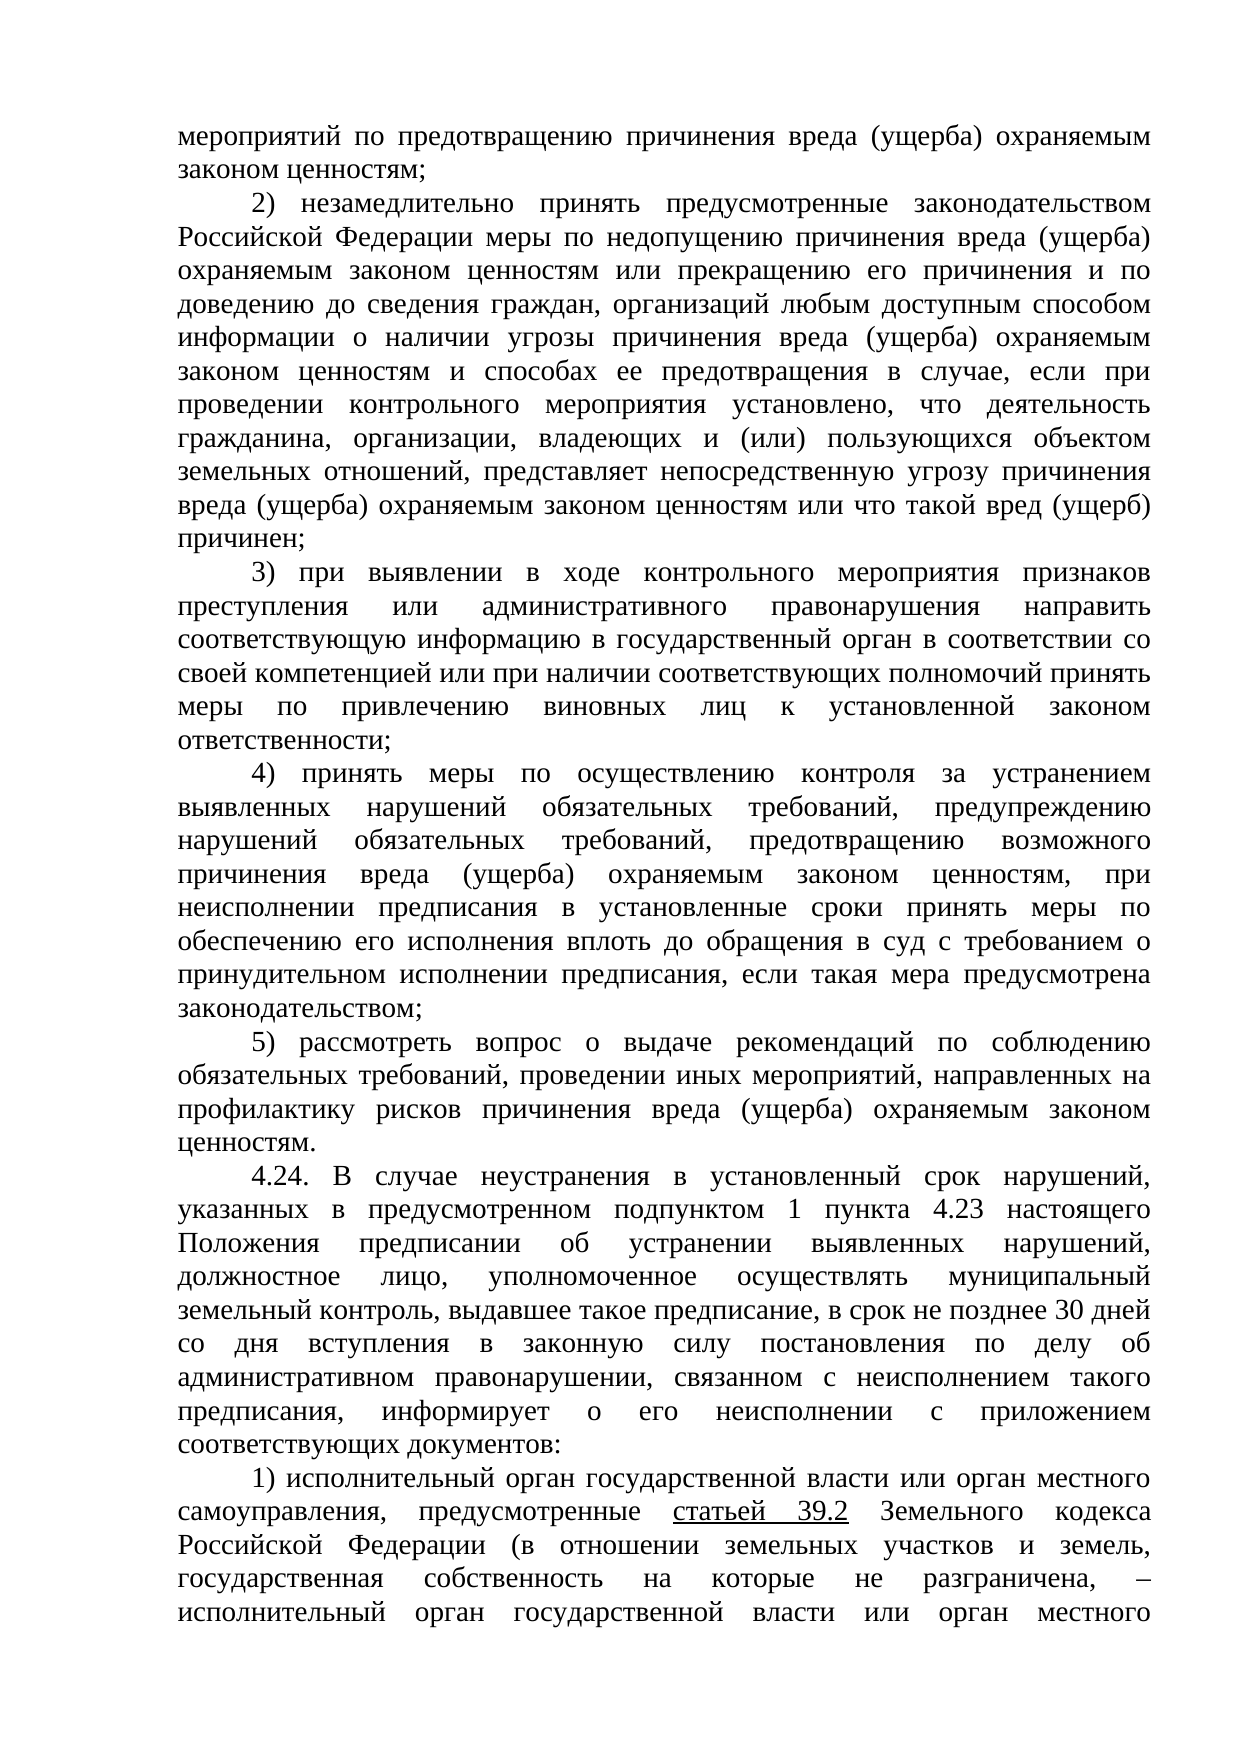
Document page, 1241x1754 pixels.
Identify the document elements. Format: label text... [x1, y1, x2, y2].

text 2) незамедлительно принять предусмотренные законодательством Российской Федерации меры по недопущению причинения вреда (ущерба) охраняемым законом ценностям или прекращению его причинения и по доведению до сведения граждан, организаций любым доступным способом информации о наличии угрозы причинения вреда (ущерба) охраняемым законом ценностям и способах ее предотвращения в случае, если при проведении контрольного мероприятия установлено, что деятельность гражданина, организации, владеющих и (или) пользующихся объектом земельных отношений, представляет непосредственную угрозу причинения вреда (ущерба) охраняемым законом ценностям или что такой вред (ущерб) причинен; [177, 185, 1152, 554]
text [177, 118, 1152, 185]
text 4.24. В случае неустранения в установленный срок нарушений, указанных в предусмотренном подпунктом 1 пункта 4.23 настоящего Положения предписании об устранении выявленных нарушений, должностное лицо, уполномоченное осуществлять муниципальный земельный контроль, выдавшее такое предписание, в срок не позднее 30 дней со дня вступления в законную силу постановления по делу об административном правонарушении, связанном с неисполнением такого предписания, информирует о его неисполнении с приложением соответствующих документов: [177, 1158, 1152, 1460]
text 5) рассмотреть вопрос о выдаче рекомендаций по соблюдению обязательных требований, проведении иных мероприятий, направленных на профилактику рисков причинения вреда (ущерба) охраняемым законом ценностям. [177, 1024, 1152, 1158]
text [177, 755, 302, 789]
text 3) при выявлении в ходе контрольного мероприятия признаков преступления или административного правонарушения направить соответствующую информацию в государственный орган в соответствии со своей компетенцией или при наличии соответствующих полномочий принять меры по привлечению виновных лиц к установленной законом ответственности; [177, 554, 1152, 755]
